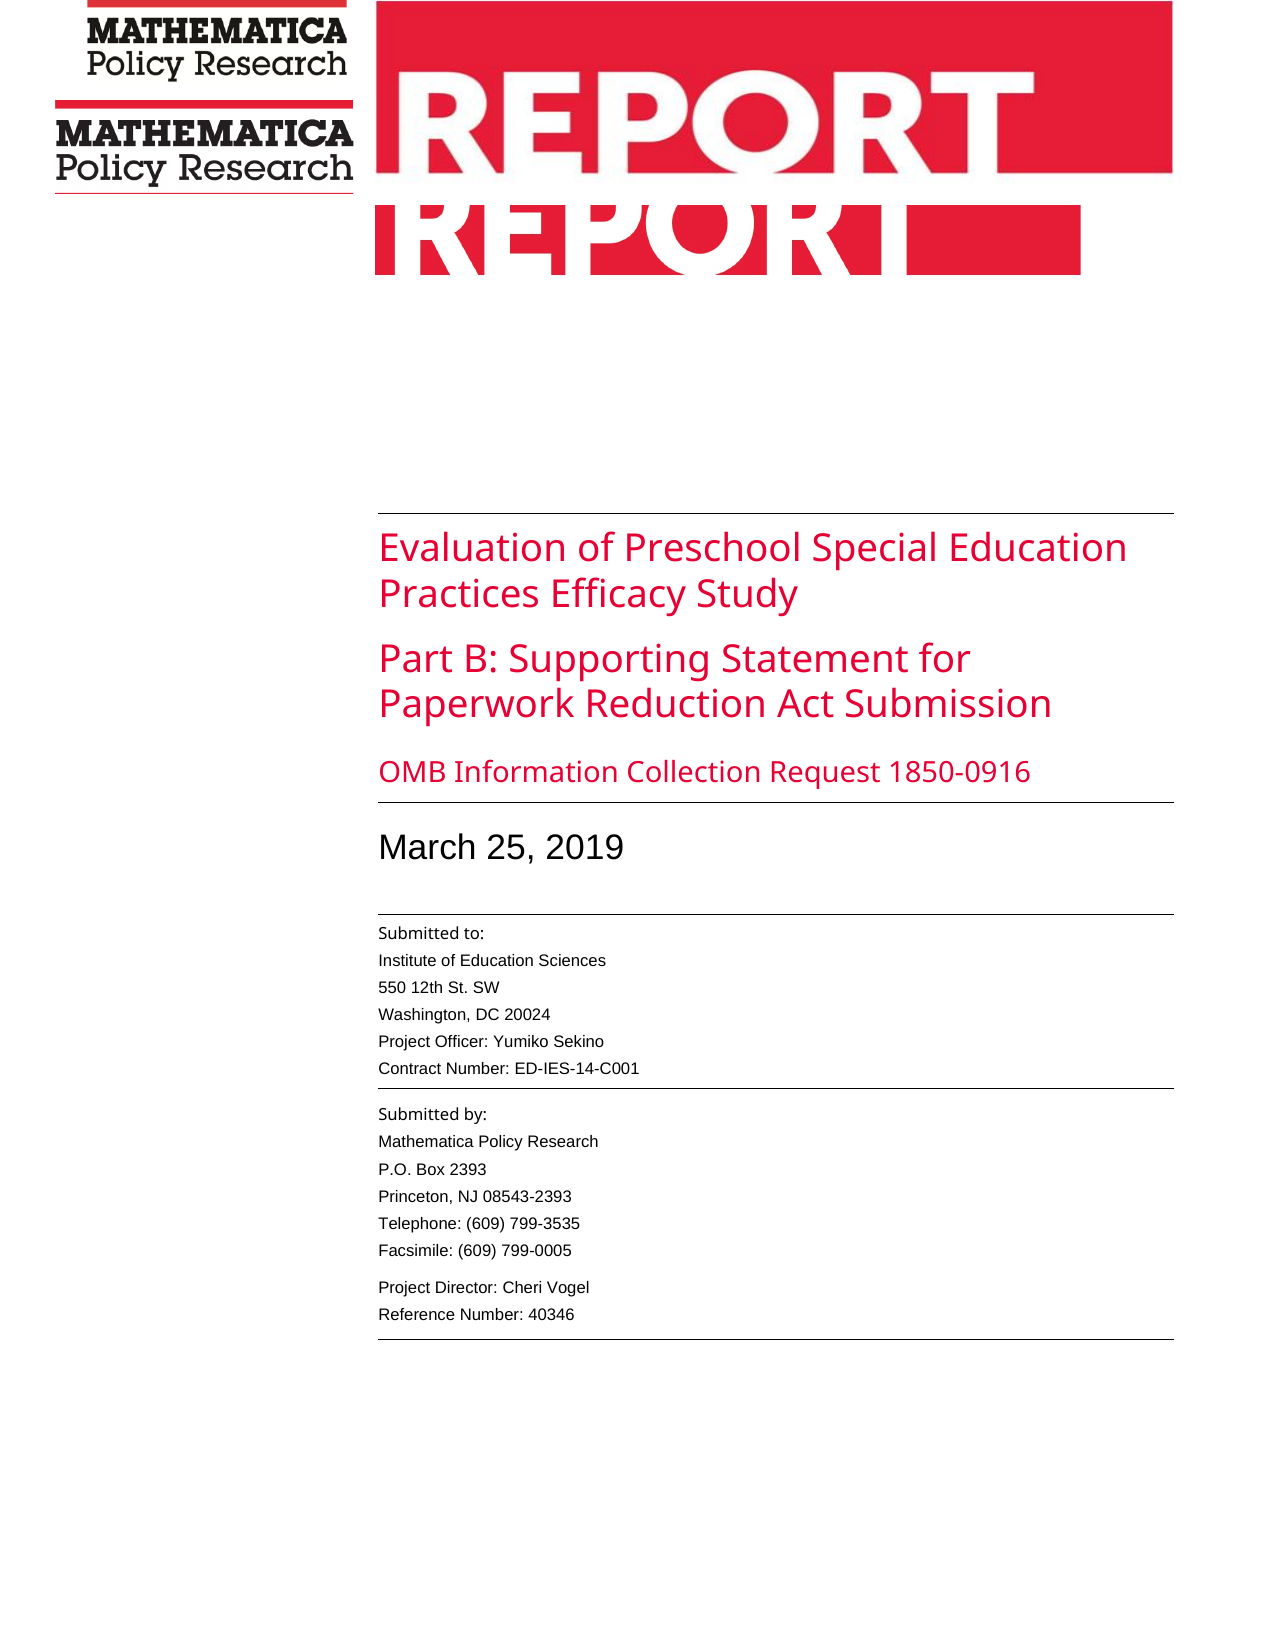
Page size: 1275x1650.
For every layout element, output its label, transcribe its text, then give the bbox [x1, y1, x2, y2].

text March 25, 2019 [378, 823, 1174, 868]
text Mathematica Policy Research P.O. Box 2393 Princeton, NJ 08543-2393 Telephone: (609) 799-3535 Facsimile: (609) 799-0005 [378, 1126, 1174, 1262]
picture [374, 0, 1175, 305]
text Project Director: Cheri Vogel Reference Number: 40346 [378, 1272, 1174, 1339]
text Washington, DC 20024 [378, 999, 1174, 1026]
text Project Officer: Yumiko Sekino Contract Number: ED-IES-14-C001 [378, 1026, 1174, 1088]
title Evaluation of Preschool Special Education Practices Efficacy Study [378, 514, 1174, 616]
picture [87, 0, 347, 84]
title OMB Information Collection Request 1850-0916 [378, 735, 1174, 802]
text Submitted by: [378, 1099, 1174, 1126]
picture [55, 100, 354, 194]
text Institute of Education Sciences [378, 944, 1174, 972]
text Submitted to: [378, 915, 1174, 944]
text 550 12th St. SW [378, 972, 1174, 999]
title Part B: Supporting Statement for Paperwork Reduction Act Submission [378, 624, 1174, 727]
